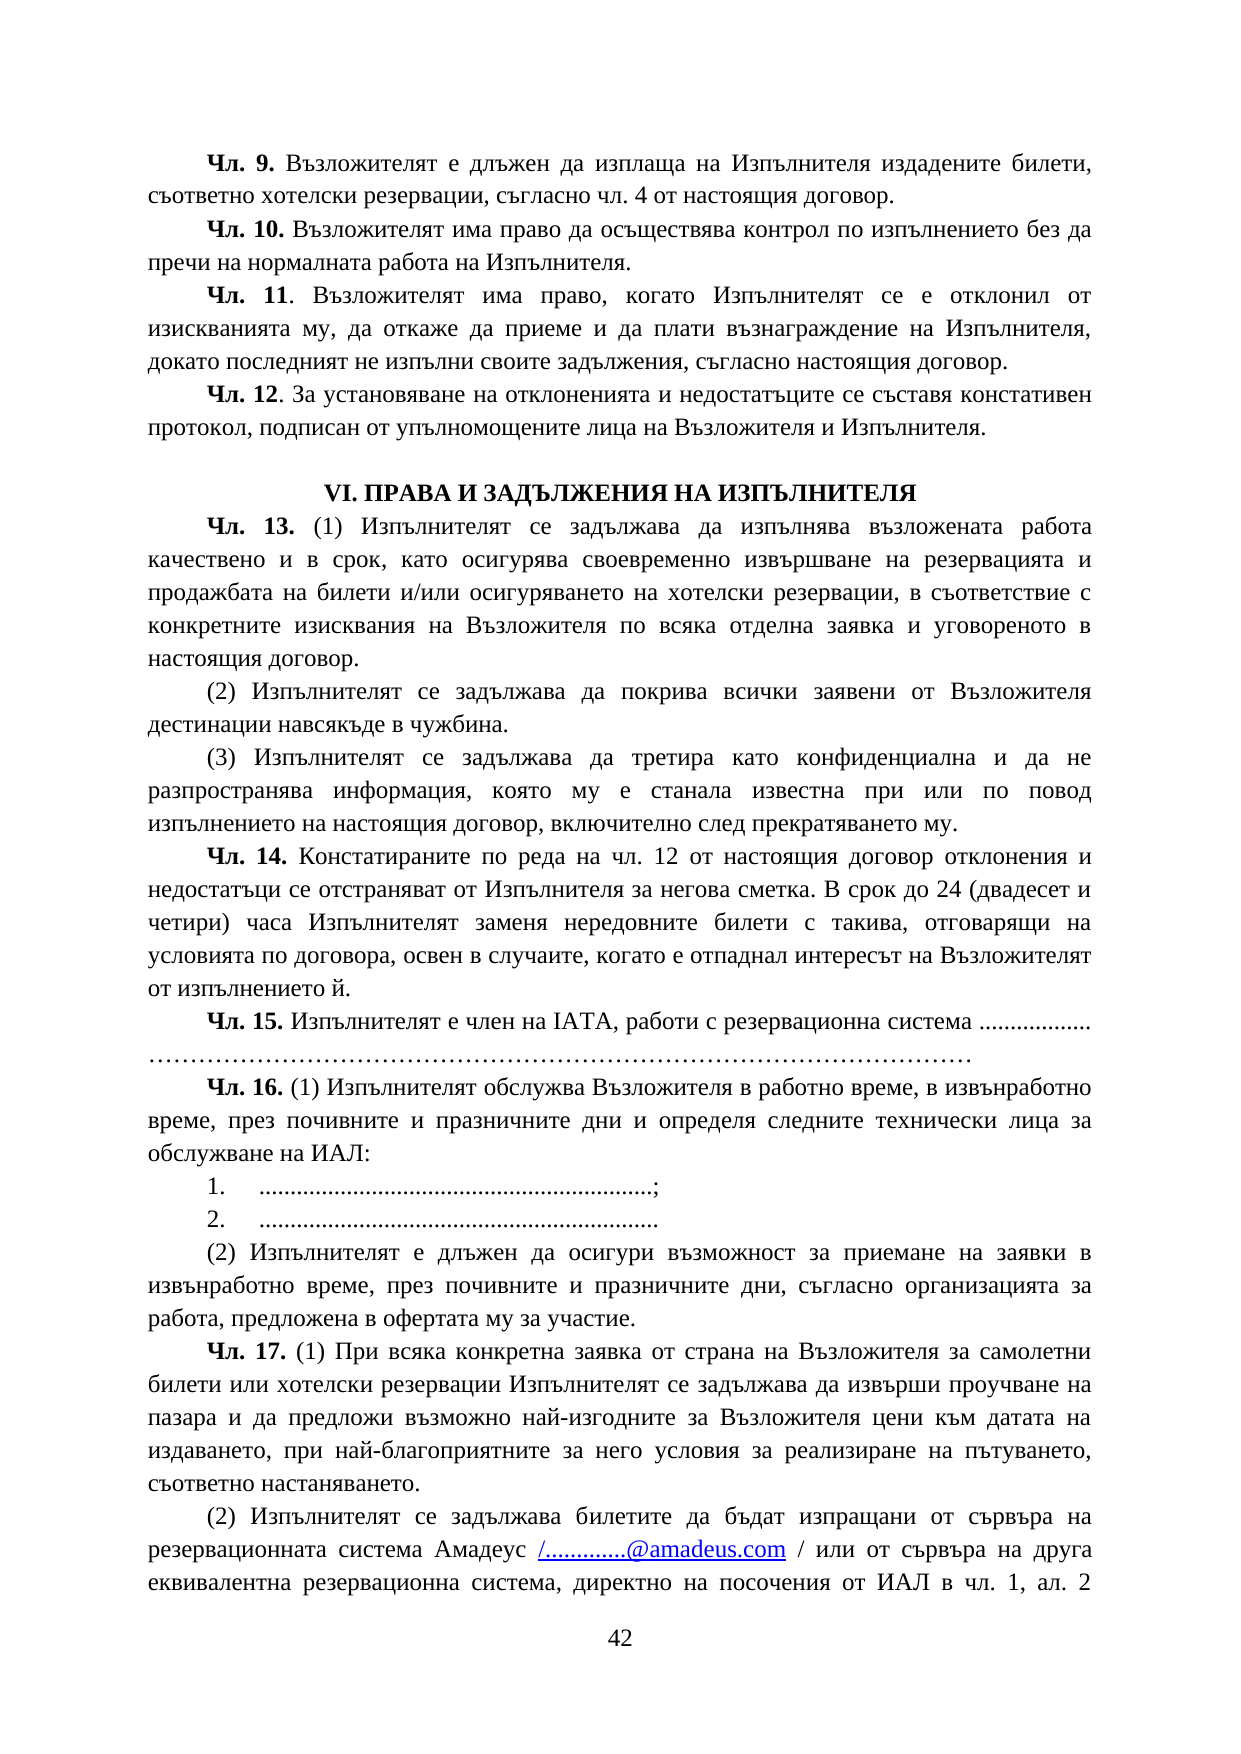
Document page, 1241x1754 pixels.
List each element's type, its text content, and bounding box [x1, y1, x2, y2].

text Чл. 17. (1) При всяка конкретна заявка от страна на Възложителя за самолетни билети или хотелски резервации Изпълнителят се задължава да извърши проучване на пазара и да предложи възможно най-изгодните за Възложителя цени към датата на издаването, при най-благоприятните за него условия за реализиране на пътуването, съответно настаняването. [148, 1336, 1093, 1497]
text Чл. 11. Възложителят има право, когато Изпълнителят се е отклонил от изискванията му, да откаже да приеме и да плати възнаграждение на Изпълнителя, докато последният не изпълни своите задължения, съгласно настоящия договор. [148, 280, 1093, 374]
text Чл. 9. Възложителят е длъжен да изплаща на Изпълнителя издадените билети, съответно хотелски резервации, съгласно чл. 4 от настоящия договор. [148, 148, 1093, 209]
list ................................................................ [148, 1204, 1093, 1233]
text Чл. 10. Възложителят има право да осъществява контрол по изпълнението без да пречи на нормалната работа на Изпълнителя. [148, 214, 1093, 275]
text Чл. 12. За установяване на отклоненията и недостатъците се съставя констативен протокол, подписан от упълномощените лица на Възложителя и Изпълнителя. [148, 379, 1093, 441]
text (2) Изпълнителят е длъжен да осигури възможност за приемане на заявки в извънработно време, през почивните и празничните дни, съгласно организацията за работа, предложена в офертата му за участие. [148, 1237, 1093, 1332]
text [148, 1501, 1093, 1596]
list ...............................................................; [148, 1171, 1093, 1200]
text (2) Изпълнителят се задължава да покрива всички заявени от Възложителя дестинации навсякъде в чужбина. [148, 676, 1093, 738]
text Чл. 16. (1) Изпълнителят обслужва Възложителя в работно време, в извънработно време, през почивните и празничните дни и определя следните технически лица за обслужване на ИАЛ: [148, 1072, 1093, 1167]
text VІ. ПРАВА И ЗАДЪЛЖЕНИЯ НА ИЗПЪЛНИТЕЛЯ [148, 478, 1093, 507]
text Чл. 13. (1) Изпълнителят се задължава да изпълнява възложената работа качествено и в срок, като осигурява своевременно извършване на резервацията и продажбата на билети и/или осигуряването на хотелски резервации, в съответствие с конкретните изисквания на Възложителя по всяка отделна заявка и уговореното в настоящия договор. [148, 511, 1093, 672]
text (3) Изпълнителят се задължава да третира като конфиденциална и да не разпространява информация, която му е станала известна при или по повод изпълнението на настоящия договор, включително след прекратяването му. [148, 742, 1093, 837]
text Чл. 14. Констатираните по реда на чл. 12 от настоящия договор отклонения и недостатъци се отстраняват от Изпълнителя за негова сметка. В срок до 24 (двадесет и четири) часа Изпълнителят заменя нередовните билети с такива, отговарящи на условията по договора, освен в случаите, когато е отпаднал интересът на Възложителят от изпълнението й. [148, 841, 1093, 1002]
text Чл. 15. Изпълнителят е член на IATA, работи с резервационна система ..................……………………………………………………………………………………… [148, 1006, 1093, 1068]
